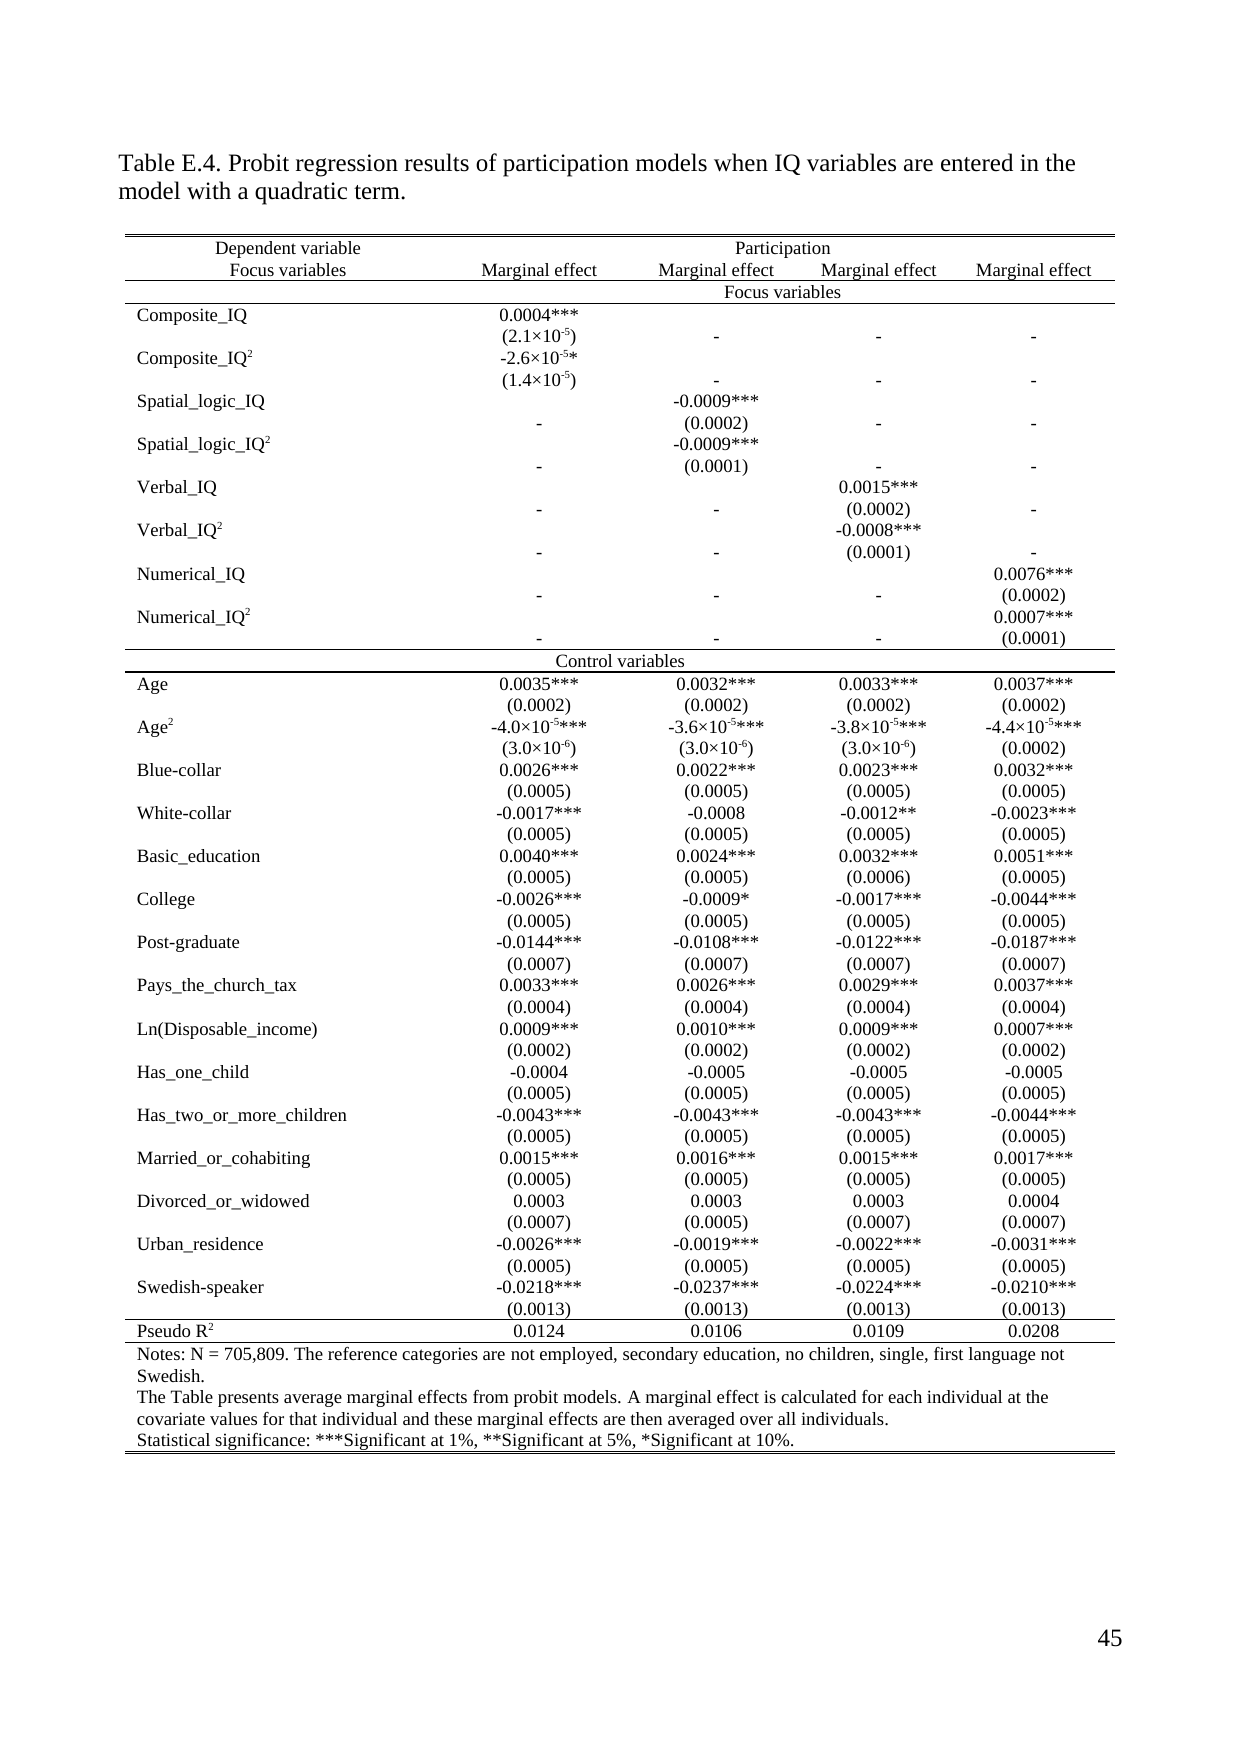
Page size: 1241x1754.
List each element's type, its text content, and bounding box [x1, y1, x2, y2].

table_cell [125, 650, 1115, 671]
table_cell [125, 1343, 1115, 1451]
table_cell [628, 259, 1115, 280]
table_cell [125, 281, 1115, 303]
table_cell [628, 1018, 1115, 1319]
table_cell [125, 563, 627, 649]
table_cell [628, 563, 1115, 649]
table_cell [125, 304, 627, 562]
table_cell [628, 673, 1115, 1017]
text Table E.4. Probit regression results of participation models when IQ variables are entered in the model with a quadratic term. [118, 148, 1122, 205]
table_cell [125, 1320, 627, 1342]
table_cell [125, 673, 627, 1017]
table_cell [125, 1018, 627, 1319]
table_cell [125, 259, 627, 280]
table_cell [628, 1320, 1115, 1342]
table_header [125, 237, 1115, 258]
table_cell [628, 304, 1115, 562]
